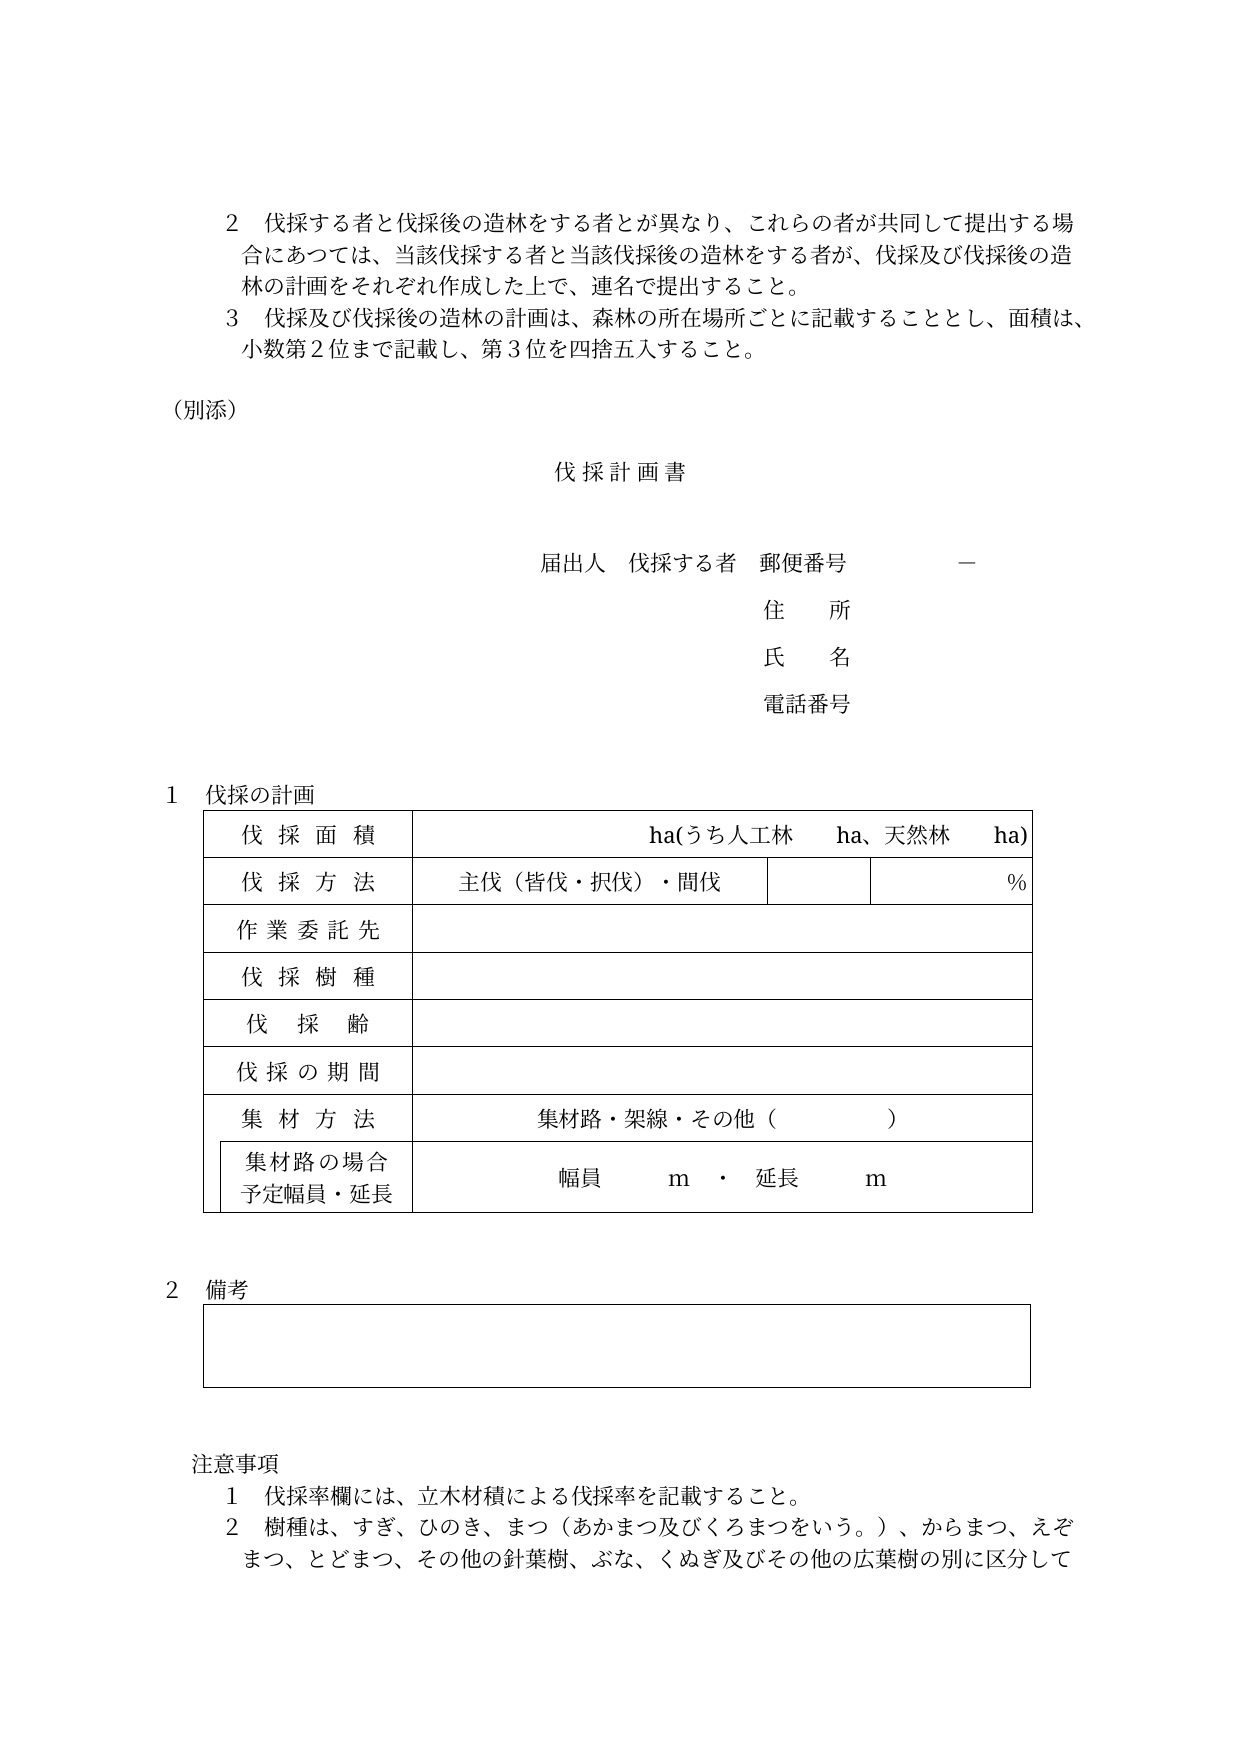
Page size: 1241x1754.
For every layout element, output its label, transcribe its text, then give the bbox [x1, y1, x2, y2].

table_cell [413, 1000, 1032, 1046]
text 氏 名 [162, 640, 1079, 672]
table_cell 幅員 ｍ ・ 延長 ｍ [413, 1142, 1032, 1212]
text 注意事項 [191, 1448, 1079, 1479]
text ２ 備考 [162, 1273, 1079, 1304]
table_cell 作業委託先 [204, 905, 412, 952]
table_cell [204, 1141, 220, 1212]
table_cell 伐採齢 [204, 1000, 412, 1046]
table_cell 集材路・架線・その他（ ） [413, 1095, 1032, 1141]
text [221, 1511, 1079, 1573]
table_header 伐採面積 [204, 811, 412, 857]
text 伐 採 計 画 書 [162, 455, 1079, 486]
text １ 伐採の計画 [162, 778, 1079, 810]
table_cell 伐採の期間 [204, 1047, 412, 1093]
table_cell 伐採方法 [204, 858, 412, 904]
table_cell 集材方法 [204, 1095, 412, 1141]
table_cell [413, 953, 1032, 999]
table_cell 集材路の場合 予定幅員・延長 [221, 1142, 412, 1212]
text 住 所 [162, 593, 1079, 624]
table_cell [768, 858, 870, 904]
table_header [204, 1305, 1030, 1387]
text ２ 伐採する者と伐採後の造林をする者とが異なり、これらの者が共同して提出する場合にあつては、当該伐採する者と当該伐採後の造林をする者が、伐採及び伐採後の造林の計画をそれぞれ作成した上で、連名で提出すること。 [221, 206, 1079, 301]
text （別添） [162, 393, 1079, 425]
table_cell ％ [871, 858, 1032, 904]
text ３ 伐採及び伐採後の造林の計画は、森林の所在場所ごとに記載することとし、面積は、小数第２位まで記載し、第３位を四捨五入すること。 [221, 301, 1079, 364]
table_cell [413, 1047, 1032, 1093]
text 届出人 伐採する者 郵便番号 － [162, 546, 1079, 577]
table_cell 主伐（皆伐・択伐）・間伐 [413, 858, 767, 904]
table_header ha(うち人工林 ha、天然林 ha) [413, 811, 1032, 857]
table_cell 伐採樹種 [204, 953, 412, 999]
text 電話番号 [162, 687, 989, 719]
table_cell [413, 905, 1032, 952]
text １ 伐採率欄には、立木材積による伐採率を記載すること。 [221, 1479, 1079, 1511]
